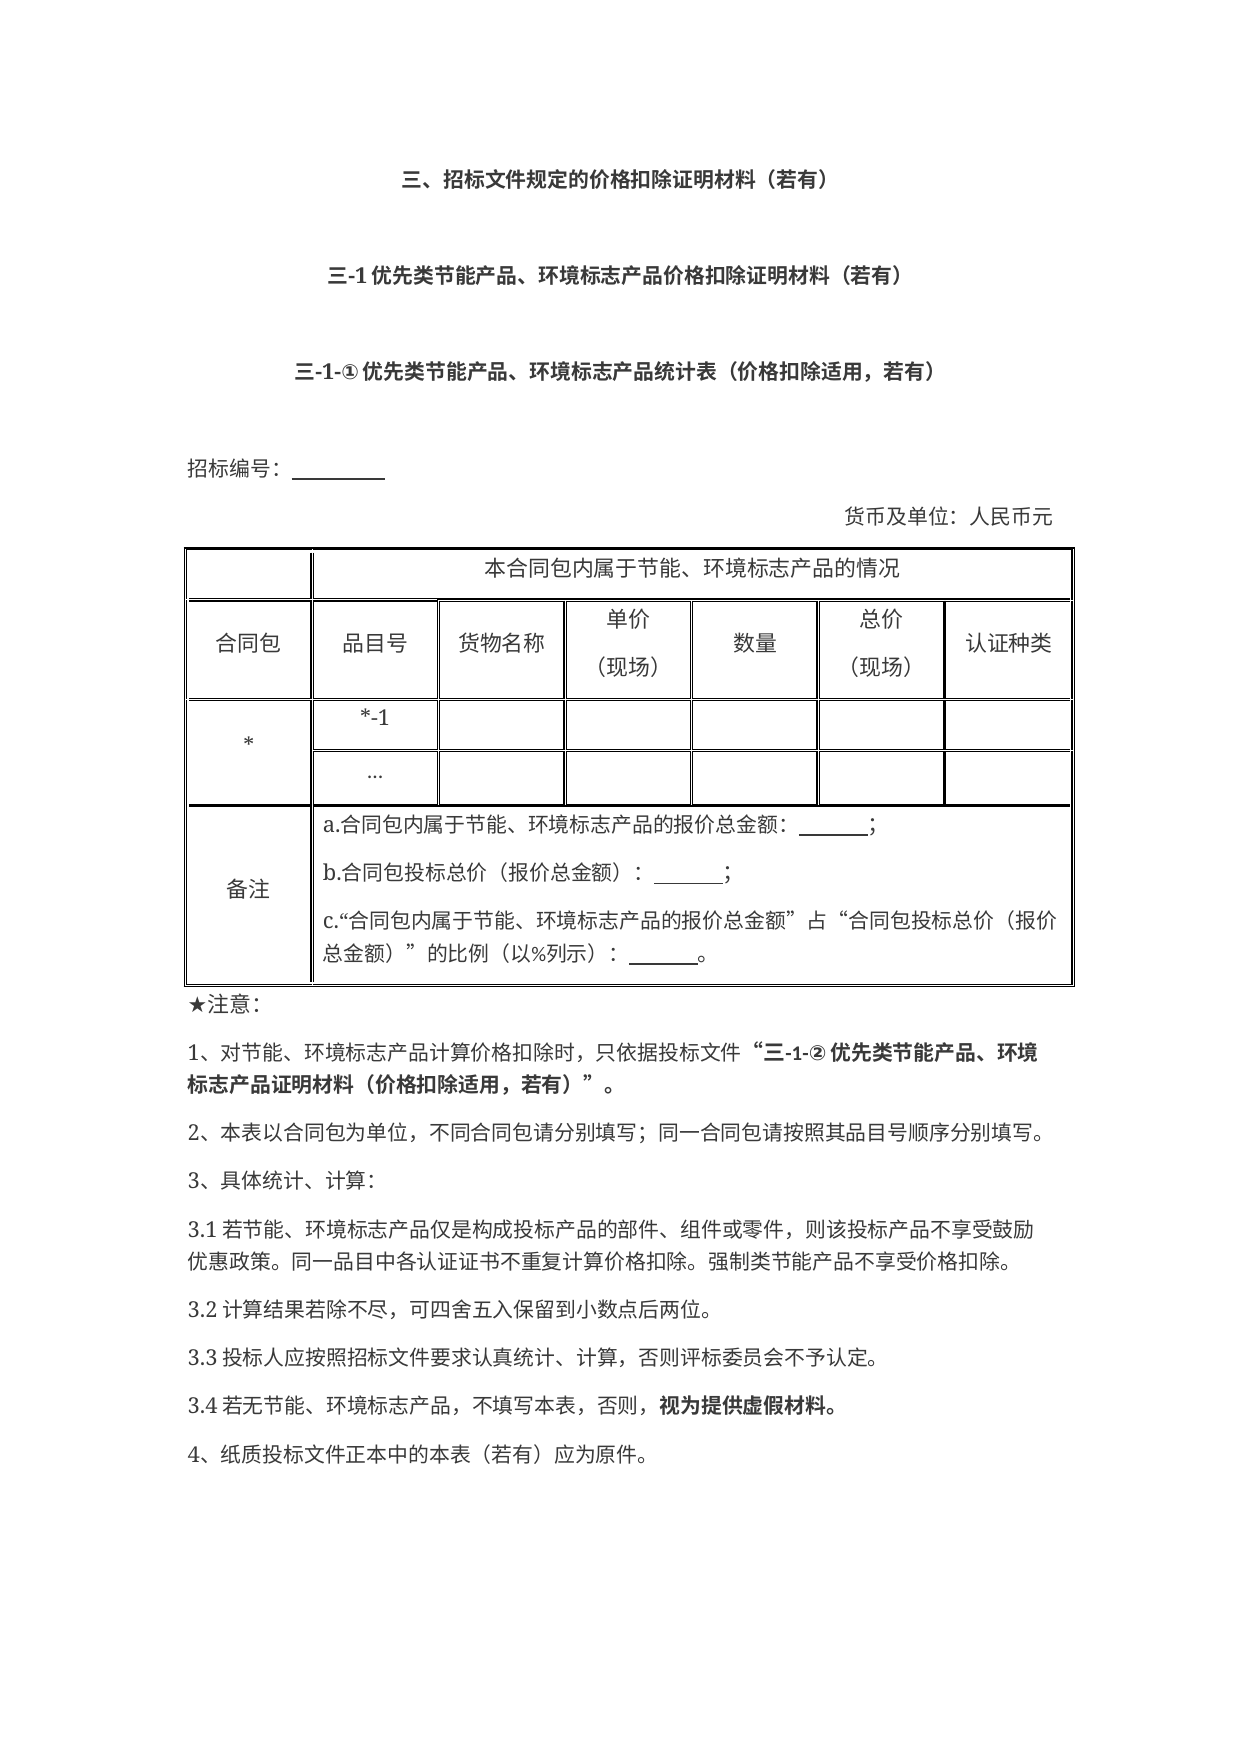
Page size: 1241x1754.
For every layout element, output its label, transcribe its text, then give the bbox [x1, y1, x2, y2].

table_cell 备注 [187, 804, 312, 984]
text 3.1若节能、环境标志产品仅是构成投标产品的部件、组件或零件，则该投标产品不享受鼓励优惠政策。同一品目中各认证证书不重复计算价格扣除。强制类节能产品不享受价格扣除。 [187, 1212, 1053, 1277]
text 3.2计算结果若除不尽，可四舍五入保留到小数点后两位。 [187, 1293, 1053, 1325]
text 1、对节能、环境标志产品计算价格扣除时，只依据投标文件“三-1-②优先类节能产品、环境标志产品证明材料（价格扣除适用，若有）”。 [187, 1035, 1053, 1100]
text 三-1-①优先类节能产品、环境标志产品统计表（价格扣除适用，若有） [187, 354, 1053, 387]
table_header 本合同包内属于节能、环境标志产品的情况 [312, 550, 1071, 598]
table_cell [820, 752, 943, 804]
text 招标编号： [187, 451, 1053, 483]
table_cell 单价 （现场） [567, 602, 690, 698]
table_cell … [314, 752, 437, 804]
text ★注意： [187, 987, 1053, 1019]
table_cell [567, 752, 690, 804]
table_cell [946, 698, 1072, 749]
text 三-1优先类节能产品、环境标志产品价格扣除证明材料（若有） [187, 258, 1053, 291]
table_cell 总价 （现场） [820, 602, 943, 698]
table_cell a.合同包内属于节能、环境标志产品的报价总金额： ； b.合同包投标总价（报价总金额）： ； c.“合同包内属于节能、环境标志产品的报价总金额”占“合同包投标总价（报价总金额）”的比例（以%列示）： 。 [312, 804, 1071, 984]
table_cell [693, 752, 816, 804]
table_cell [440, 701, 563, 749]
text 三、招标文件规定的价格扣除证明材料（若有） [187, 162, 1053, 194]
table_cell 认证种类 [946, 598, 1072, 698]
table_cell 货物名称 [440, 602, 563, 698]
text 2、本表以合同包为单位，不同合同包请分别填写；同一合同包请按照其品目号顺序分别填写。 [187, 1116, 1053, 1148]
table_cell [567, 701, 690, 749]
table_cell *-1 [314, 701, 437, 749]
table_cell [440, 752, 563, 804]
table_header [187, 550, 312, 598]
table_cell 数量 [693, 602, 816, 698]
text 3.4若无节能、环境标志产品，不填写本表，否则，视为提供虚假材料。 [187, 1389, 1053, 1421]
table_cell [693, 701, 816, 749]
table_cell [820, 701, 943, 749]
text 3、具体统计、计算： [187, 1164, 1053, 1196]
text 4、纸质投标文件正本中的本表（若有）应为原件。 [187, 1437, 1053, 1469]
table_cell 合同包 [185, 598, 312, 698]
table_cell * [187, 698, 311, 804]
text 货币及单位：人民币元 [187, 499, 1053, 531]
table_cell [946, 749, 1072, 804]
text 3.3投标人应按照招标文件要求认真统计、计算，否则评标委员会不予认定。 [187, 1341, 1053, 1373]
table_cell 品目号 [314, 602, 437, 698]
